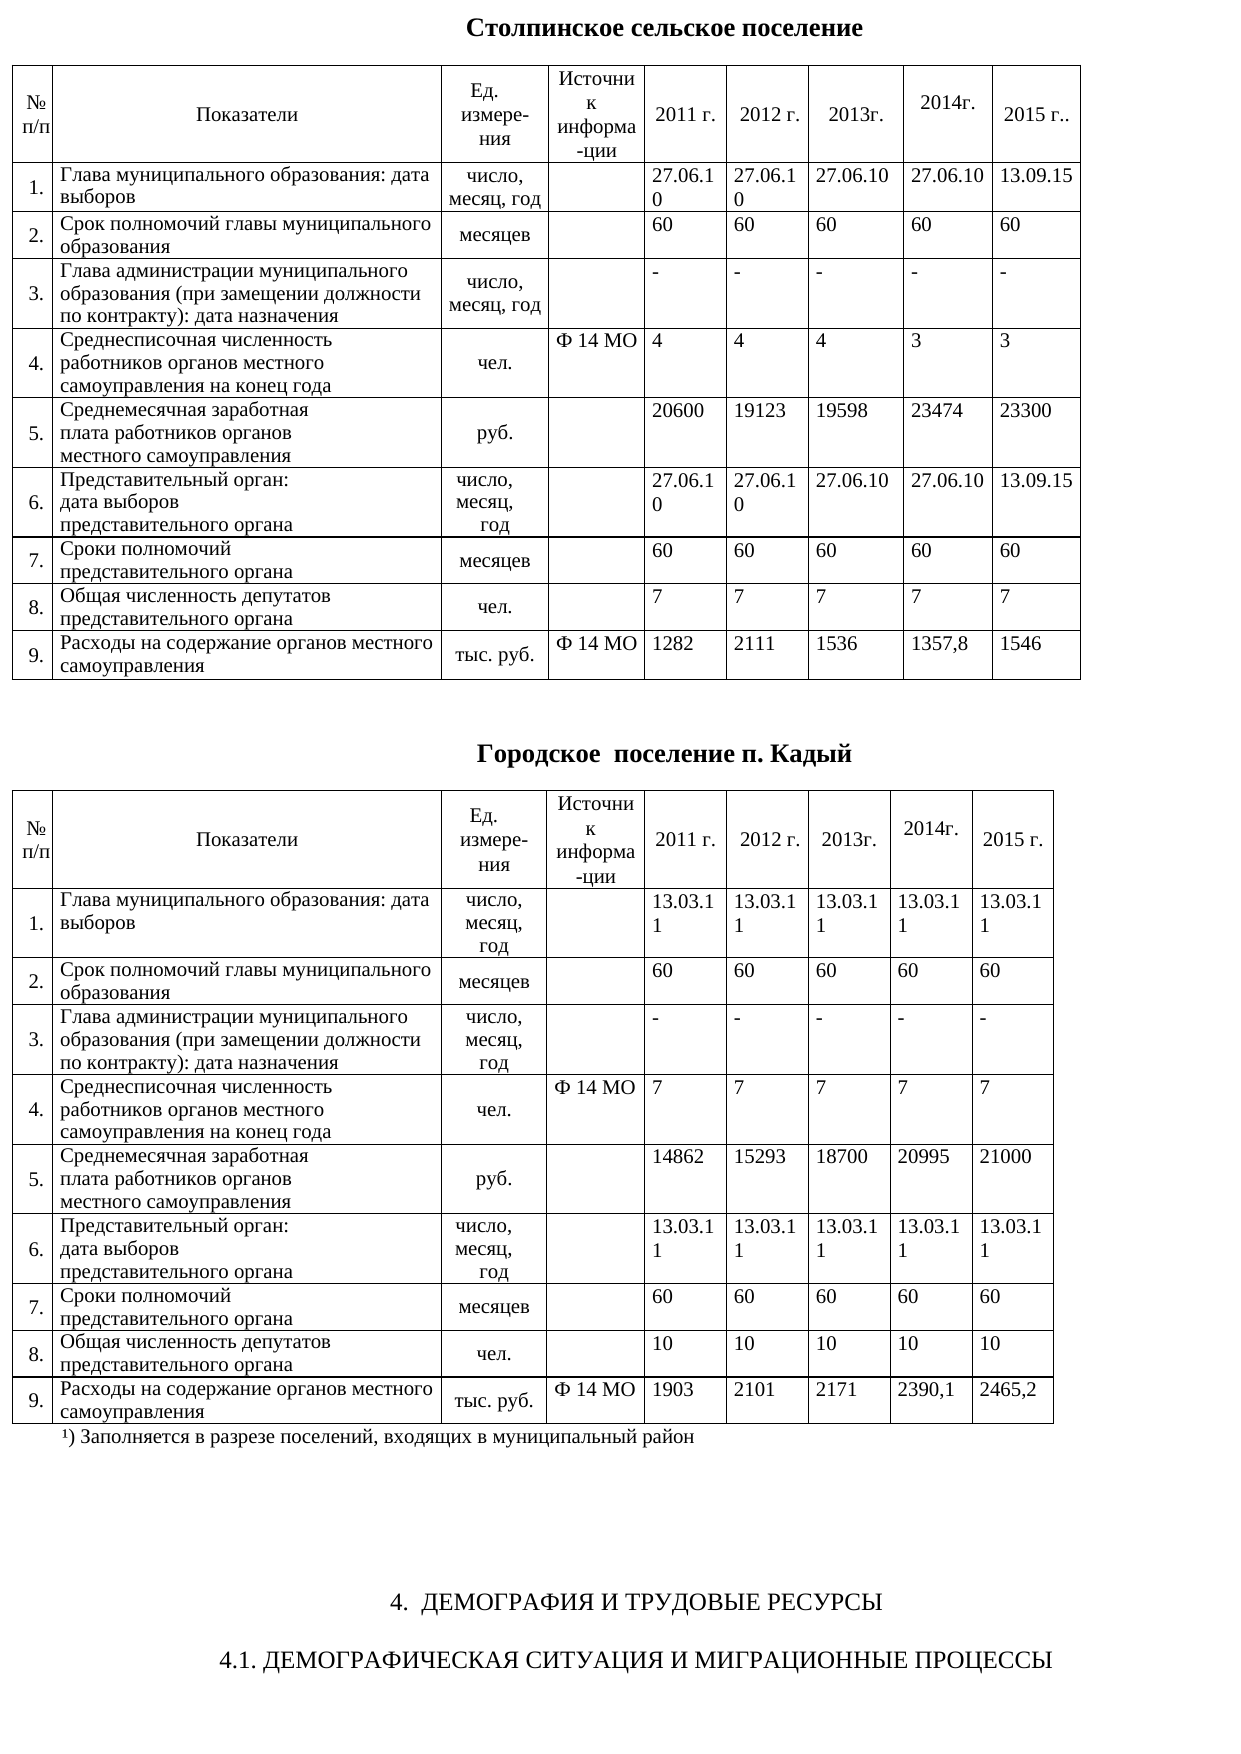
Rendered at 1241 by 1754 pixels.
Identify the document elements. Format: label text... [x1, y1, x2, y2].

table_cell 3 [993, 329, 1080, 397]
table_cell 7 [993, 584, 1080, 630]
table_cell 4 [645, 329, 726, 397]
table_cell - [645, 259, 726, 327]
table_cell 7 [904, 584, 992, 630]
table_header Показатели [53, 791, 441, 888]
table_cell 9. [13, 1378, 52, 1423]
table_cell [549, 163, 644, 211]
text ¹) Заполняется в разрезе поселений, входящих в муниципальный район [62, 1424, 1211, 1448]
table_cell Ф 14 МО [547, 1378, 644, 1423]
table_cell 13.03.11 [973, 1214, 1053, 1283]
table_cell 5. [13, 398, 52, 467]
table_header № п/п [13, 791, 52, 888]
table_cell 7. [13, 1284, 52, 1329]
table_cell 2465,2 [973, 1378, 1053, 1423]
table_cell 60 [891, 958, 972, 1004]
table_cell 60 [727, 1284, 808, 1329]
table_cell Глава администрации муниципального образования (при замещении должности по контракту): дата назначения [53, 259, 441, 327]
table_cell [547, 958, 644, 1004]
table_cell 13.03.11 [645, 889, 726, 957]
table_cell 19598 [809, 398, 903, 467]
table_cell 4. [13, 1075, 52, 1143]
table_cell Среднесписочная численность работников органов местного самоуправления на конец года [53, 329, 441, 397]
table_cell 2390,1 [891, 1378, 972, 1423]
table_cell Сроки полномочий представительного органа [53, 538, 441, 583]
table_cell Сроки полномочий представительного органа [53, 1284, 441, 1329]
table_cell 20600 [645, 398, 726, 467]
table_cell Срок полномочий главы муниципального образования [53, 958, 441, 1004]
table_cell число, месяц, год [442, 889, 546, 957]
table_cell 4 [809, 329, 903, 397]
table_cell Ф 14 МО [549, 329, 644, 397]
table_cell 13.03.11 [891, 1214, 972, 1283]
table_cell 18700 [809, 1145, 890, 1213]
table_cell 1. [13, 889, 52, 957]
table_cell руб. [442, 398, 548, 467]
table_cell 13.03.11 [809, 889, 890, 957]
table_cell 60 [809, 212, 903, 258]
table_cell - [727, 1005, 808, 1074]
table_cell [547, 889, 644, 957]
table_cell 60 [809, 1284, 890, 1329]
table_cell 27.06.10 [904, 468, 992, 536]
table_cell 13.03.11 [727, 889, 808, 957]
table_cell 7. [13, 538, 52, 583]
table_cell 1546 [993, 631, 1080, 679]
table_header 2014г. [904, 66, 992, 162]
table_cell 3 [904, 329, 992, 397]
table_cell [547, 1145, 644, 1213]
table_cell 8. [13, 1331, 52, 1376]
table_cell 13.03.11 [891, 889, 972, 957]
table_cell - [993, 259, 1080, 327]
table_cell тыс. руб. [442, 1378, 546, 1423]
table_cell 6. [13, 1214, 52, 1283]
table_cell 7 [891, 1075, 972, 1143]
table_cell Срок полномочий главы муниципального образования [53, 212, 441, 258]
table_cell 13.09.15 [993, 468, 1080, 536]
table_cell чел. [442, 1075, 546, 1143]
table_cell - [973, 1005, 1053, 1074]
table_cell 13.03.11 [973, 889, 1053, 957]
table_cell 15293 [727, 1145, 808, 1213]
table_header 2011 г. [645, 66, 726, 162]
table_cell руб. [442, 1145, 546, 1213]
table_cell 14862 [645, 1145, 726, 1213]
table_cell 13.09.15 [993, 163, 1080, 211]
table_cell число, месяц, год [442, 1214, 546, 1283]
table_cell 60 [891, 1284, 972, 1329]
table_cell 27.06.10 [904, 163, 992, 211]
table_cell 2111 [727, 631, 808, 679]
table_header 2012 г. [727, 66, 808, 162]
table_cell Глава администрации муниципального образования (при замещении должности по контракту): дата назначения [53, 1005, 441, 1074]
table_cell 60 [993, 212, 1080, 258]
table_cell 27.06.10 [645, 468, 726, 536]
table_cell месяцев [442, 958, 546, 1004]
table_cell 1536 [809, 631, 903, 679]
table_cell Среднемесячная заработная плата работников органов местного самоуправления [53, 1145, 441, 1213]
table_cell [549, 468, 644, 536]
table_cell 2101 [727, 1378, 808, 1423]
table_cell 60 [645, 958, 726, 1004]
table_cell 10 [727, 1331, 808, 1376]
table_cell 10 [973, 1331, 1053, 1376]
table_cell [547, 1005, 644, 1074]
table_cell 60 [645, 212, 726, 258]
table_cell [547, 1214, 644, 1283]
table_cell 19123 [727, 398, 808, 467]
table_cell 60 [973, 958, 1053, 1004]
table_cell Ф 14 МО [549, 631, 644, 679]
table_cell - [809, 259, 903, 327]
table_cell 60 [645, 1284, 726, 1329]
table_cell 60 [973, 1284, 1053, 1329]
table_cell 5. [13, 1145, 52, 1213]
table_cell число, месяц, год [442, 468, 548, 536]
table_cell число, месяц, год [442, 259, 548, 327]
table_cell число, месяц, год [442, 163, 548, 211]
table_cell 21000 [973, 1145, 1053, 1213]
table_cell Представительный орган: дата выборов представительного органа [53, 1214, 441, 1283]
table_cell 1903 [645, 1378, 726, 1423]
table_cell - [891, 1005, 972, 1074]
table_cell 23300 [993, 398, 1080, 467]
table_cell месяцев [442, 538, 548, 583]
table_cell [549, 212, 644, 258]
table_cell Среднемесячная заработная плата работников органов местного самоуправления [53, 398, 441, 467]
table_cell тыс. руб. [442, 631, 548, 679]
table_cell Глава муниципального образования: дата выборов [53, 889, 441, 957]
table_cell 2. [13, 212, 52, 258]
text Городское поселение п. Кадый [62, 738, 1211, 790]
table_cell Представительный орган: дата выборов представительного органа [53, 468, 441, 536]
table_cell 1357,8 [904, 631, 992, 679]
table_cell 7 [973, 1075, 1053, 1143]
table_cell 60 [727, 212, 808, 258]
table_cell Общая численность депутатов представительного органа [53, 1331, 441, 1376]
table_cell 2. [13, 958, 52, 1004]
table_cell 60 [645, 538, 726, 583]
text 4.1. ДЕМОГРАФИЧЕСКАЯ СИТУАЦИЯ И МИГРАЦИОННЫЕ ПРОЦЕССЫ [62, 1645, 1211, 1673]
table_cell 1282 [645, 631, 726, 679]
table_cell 6. [13, 468, 52, 536]
table_cell 60 [809, 958, 890, 1004]
table_cell 13.03.11 [727, 1214, 808, 1283]
table_cell 27.06.10 [727, 468, 808, 536]
table_cell [549, 538, 644, 583]
table_cell 7 [727, 584, 808, 630]
table_cell чел. [442, 329, 548, 397]
table_header № п/п [13, 66, 52, 162]
table_header Ед. измере-ния [442, 791, 546, 888]
table_cell чел. [442, 584, 548, 630]
table_header 2013г. [809, 791, 890, 888]
table_header 2015 г.. [993, 66, 1080, 162]
table_cell Общая численность депутатов представительного органа [53, 584, 441, 630]
table_cell [547, 1284, 644, 1329]
table_cell месяцев [442, 1284, 546, 1329]
table_cell 10 [809, 1331, 890, 1376]
table_cell 4 [727, 329, 808, 397]
table_cell 27.06.10 [727, 163, 808, 211]
table_cell [549, 584, 644, 630]
table_cell Расходы на содержание органов местного самоуправления [53, 631, 441, 679]
table_cell месяцев [442, 212, 548, 258]
table_cell 60 [904, 212, 992, 258]
table_cell 10 [645, 1331, 726, 1376]
table_cell Среднесписочная численность работников органов местного самоуправления на конец года [53, 1075, 441, 1143]
table_header 2015 г. [973, 791, 1053, 888]
table_header Ед. измере-ния [442, 66, 548, 162]
table_cell 7 [809, 1075, 890, 1143]
table_cell 27.06.10 [809, 163, 903, 211]
table_cell [549, 259, 644, 327]
table_cell Глава муниципального образования: дата выборов [53, 163, 441, 211]
table_cell 7 [809, 584, 903, 630]
table_cell 27.06.10 [809, 468, 903, 536]
table_cell 4. [13, 329, 52, 397]
table_cell 13.03.11 [809, 1214, 890, 1283]
table_cell - [809, 1005, 890, 1074]
table_cell - [727, 259, 808, 327]
table_cell 60 [809, 538, 903, 583]
table_cell - [904, 259, 992, 327]
text 4. ДЕМОГРАФИЯ И ТРУДОВЫЕ РЕСУРСЫ [62, 1587, 1211, 1616]
table_cell 60 [727, 958, 808, 1004]
table_cell 7 [645, 584, 726, 630]
table_cell 60 [904, 538, 992, 583]
text Столпинское сельское поселение [62, 12, 1211, 64]
table_cell 60 [727, 538, 808, 583]
table_cell - [645, 1005, 726, 1074]
table_cell 7 [645, 1075, 726, 1143]
table_header 2012 г. [727, 791, 808, 888]
table_cell чел. [442, 1331, 546, 1376]
table_header 2013г. [809, 66, 903, 162]
table_cell 20995 [891, 1145, 972, 1213]
table_cell 13.03.11 [645, 1214, 726, 1283]
table_cell 60 [993, 538, 1080, 583]
table_cell число, месяц, год [442, 1005, 546, 1074]
table_cell 10 [891, 1331, 972, 1376]
table_cell 3. [13, 1005, 52, 1074]
table_cell 9. [13, 631, 52, 679]
table_cell 7 [727, 1075, 808, 1143]
table_cell [549, 398, 644, 467]
table_cell 8. [13, 584, 52, 630]
table_header Показатели [53, 66, 441, 162]
table_cell 2171 [809, 1378, 890, 1423]
table_header 2014г. [891, 791, 972, 888]
table_cell 1. [13, 163, 52, 211]
table_cell 3. [13, 259, 52, 327]
table_cell [547, 1331, 644, 1376]
table_cell 27.06.10 [645, 163, 726, 211]
table_cell 23474 [904, 398, 992, 467]
table_header 2011 г. [645, 791, 726, 888]
table_header Источник информа-ции [547, 791, 644, 888]
table_header Источник информа-ции [549, 66, 644, 162]
table_cell Ф 14 МО [547, 1075, 644, 1143]
table_cell Расходы на содержание органов местного самоуправления [53, 1378, 441, 1423]
